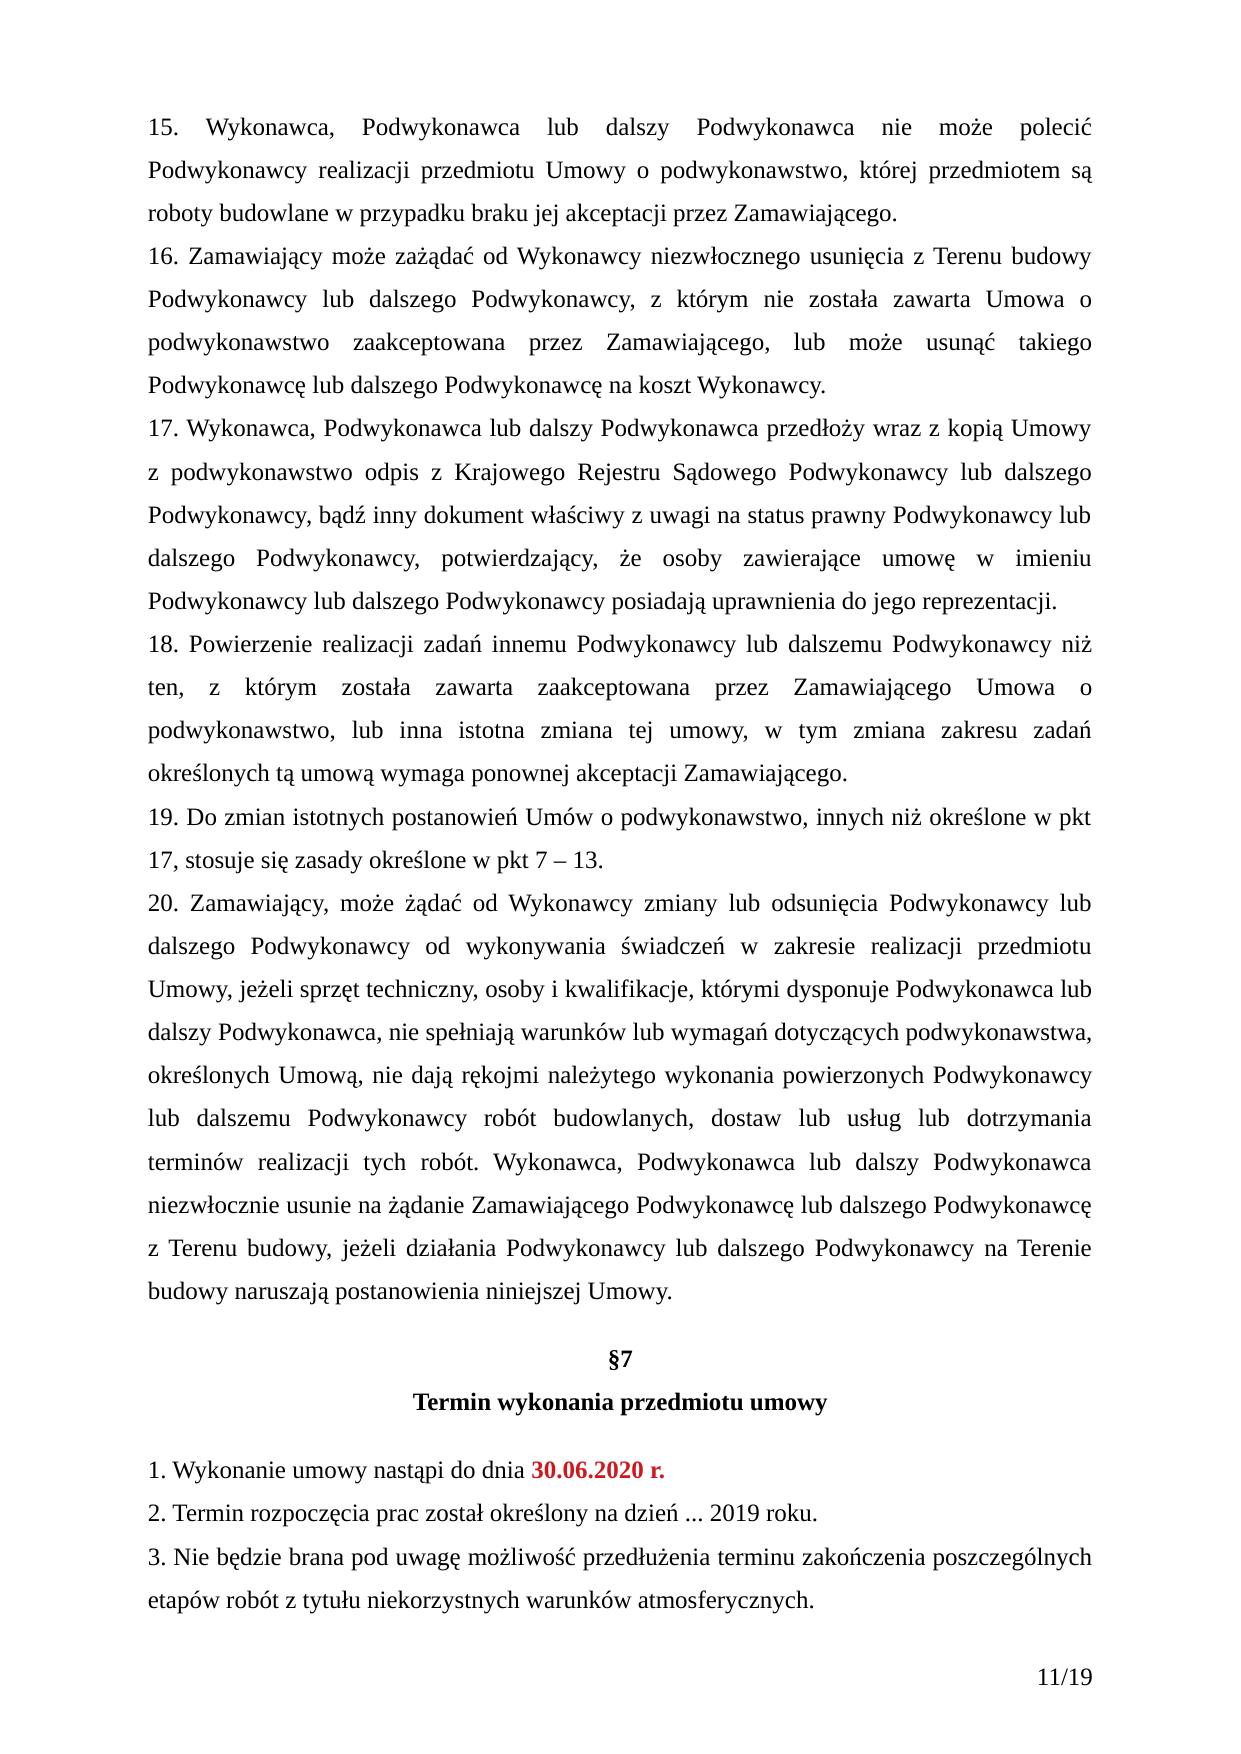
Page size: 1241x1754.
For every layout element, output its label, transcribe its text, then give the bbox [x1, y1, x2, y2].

list §7 [148, 1344, 1093, 1373]
text Termin wykonania przedmiotu umowy [148, 1387, 1093, 1416]
list 2. Termin rozpoczęcia prac został określony na dzień ... 2019 roku. [148, 1498, 1093, 1527]
text 20. Zamawiający, może żądać od Wykonawcy zmiany lub odsunięcia Podwykonawcy lub dalszego Podwykonawcy od wykonywania świadczeń w zakresie realizacji przedmiotu Umowy, jeżeli sprzęt techniczny, osoby i kwalifikacje, którymi dysponuje Podwykonawca lub dalszy Podwykonawca, nie spełniają warunków lub wymagań dotyczących podwykonawstwa, określonych Umową, nie dają rękojmi należytego wykonania powierzonych Podwykonawcy lub dalszemu Podwykonawcy robót budowlanych, dostaw lub usług lub dotrzymania terminów realizacji tych robót. Wykonawca, Podwykonawca lub dalszy Podwykonawca niezwłocznie usunie na żądanie Zamawiającego Podwykonawcę lub dalszego Podwykonawcę z Terenu budowy, jeżeli działania Podwykonawcy lub dalszego Podwykonawcy na Terenie budowy naruszają postanowienia niniejszej Umowy. [148, 888, 1093, 1305]
text 17. Wykonawca, Podwykonawca lub dalszy Podwykonawca przedłoży wraz z kopią Umowy z podwykonawstwo odpis z Krajowego Rejestru Sądowego Podwykonawcy lub dalszego Podwykonawcy, bądź inny dokument właściwy z uwagi na status prawny Podwykonawcy lub dalszego Podwykonawcy, potwierdzający, że osoby zawierające umowę w imieniu Podwykonawcy lub dalszego Podwykonawcy posiadają uprawnienia do jego reprezentacji. [148, 413, 1093, 615]
text 18. Powierzenie realizacji zadań innemu Podwykonawcy lub dalszemu Podwykonawcy niż ten, z którym została zawarta zaakceptowana przez Zamawiającego Umowa o podwykonawstwo, lub inna istotna zmiana tej umowy, w tym zmiana zakresu zadań określonych tą umową wymaga ponownej akceptacji Zamawiającego. [148, 629, 1093, 787]
text 15. Wykonawca, Podwykonawca lub dalszy Podwykonawca nie może polecić Podwykonawcy realizacji przedmiotu Umowy o podwykonawstwo, której przedmiotem są roboty budowlane w przypadku braku jej akceptacji przez Zamawiającego. [148, 112, 1093, 227]
text 16. Zamawiający może zażądać od Wykonawcy niezwłocznego usunięcia z Terenu budowy Podwykonawcy lub dalszego Podwykonawcy, z którym nie została zawarta Umowa o podwykonawstwo zaakceptowana przez Zamawiającego, lub może usunąć takiego Podwykonawcę lub dalszego Podwykonawcę na koszt Wykonawcy. [148, 241, 1093, 399]
list 1. Wykonanie umowy nastąpi do dnia 30.06.2020 r. [148, 1455, 1093, 1484]
list 3. Nie będzie brana pod uwagę możliwość przedłużenia terminu zakończenia poszczególnych etapów robót z tytułu niekorzystnych warunków atmosferycznych. [148, 1542, 1093, 1613]
text 19. Do zmian istotnych postanowień Umów o podwykonawstwo, innych niż określone w pkt 17, stosuje się zasady określone w pkt 7 – 13. [148, 802, 1093, 873]
